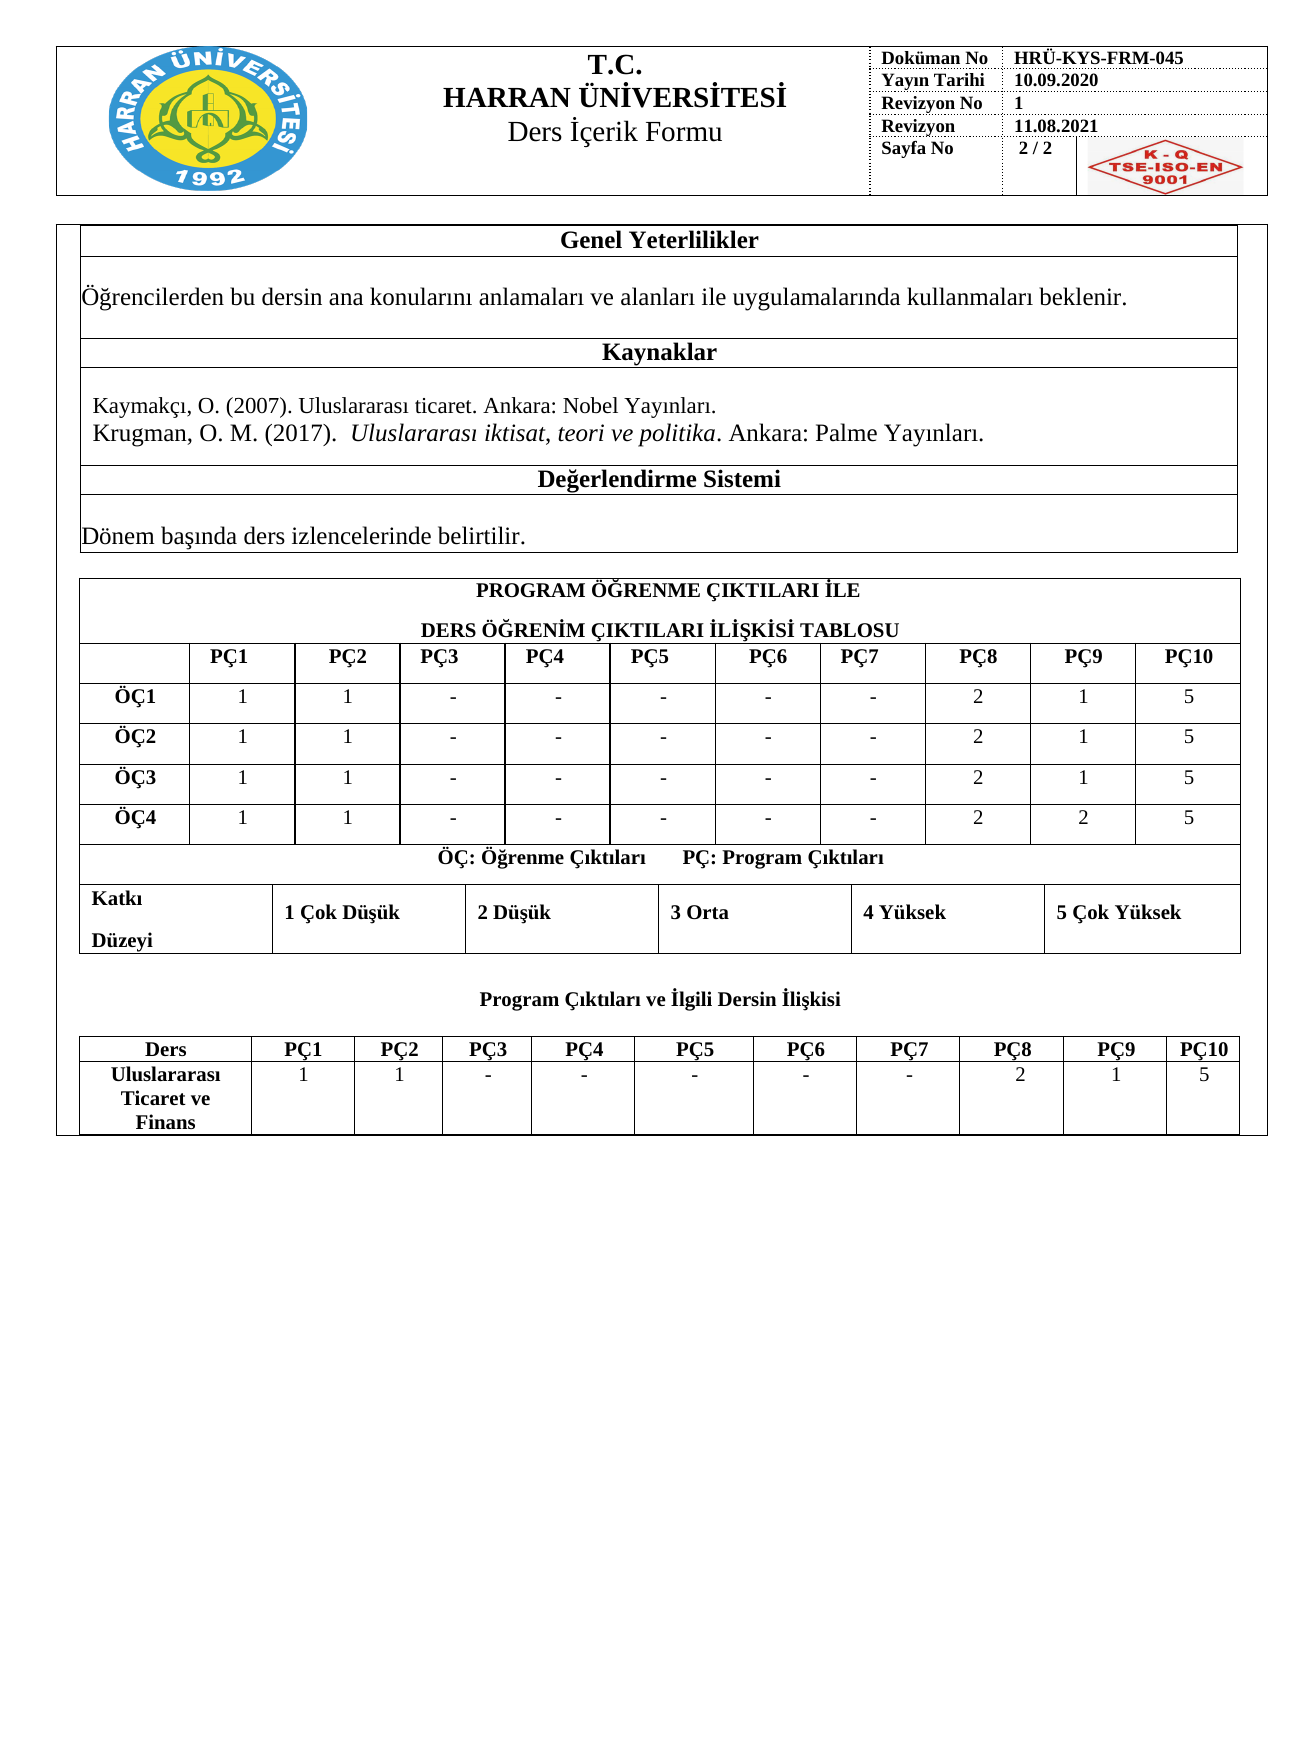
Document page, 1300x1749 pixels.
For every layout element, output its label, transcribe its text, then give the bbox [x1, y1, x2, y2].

table_header Program Çıktıları ve İlgili Dersin İlişkisi [57, 225, 1267, 1135]
picture [108, 46, 308, 191]
picture [1087, 137, 1244, 195]
